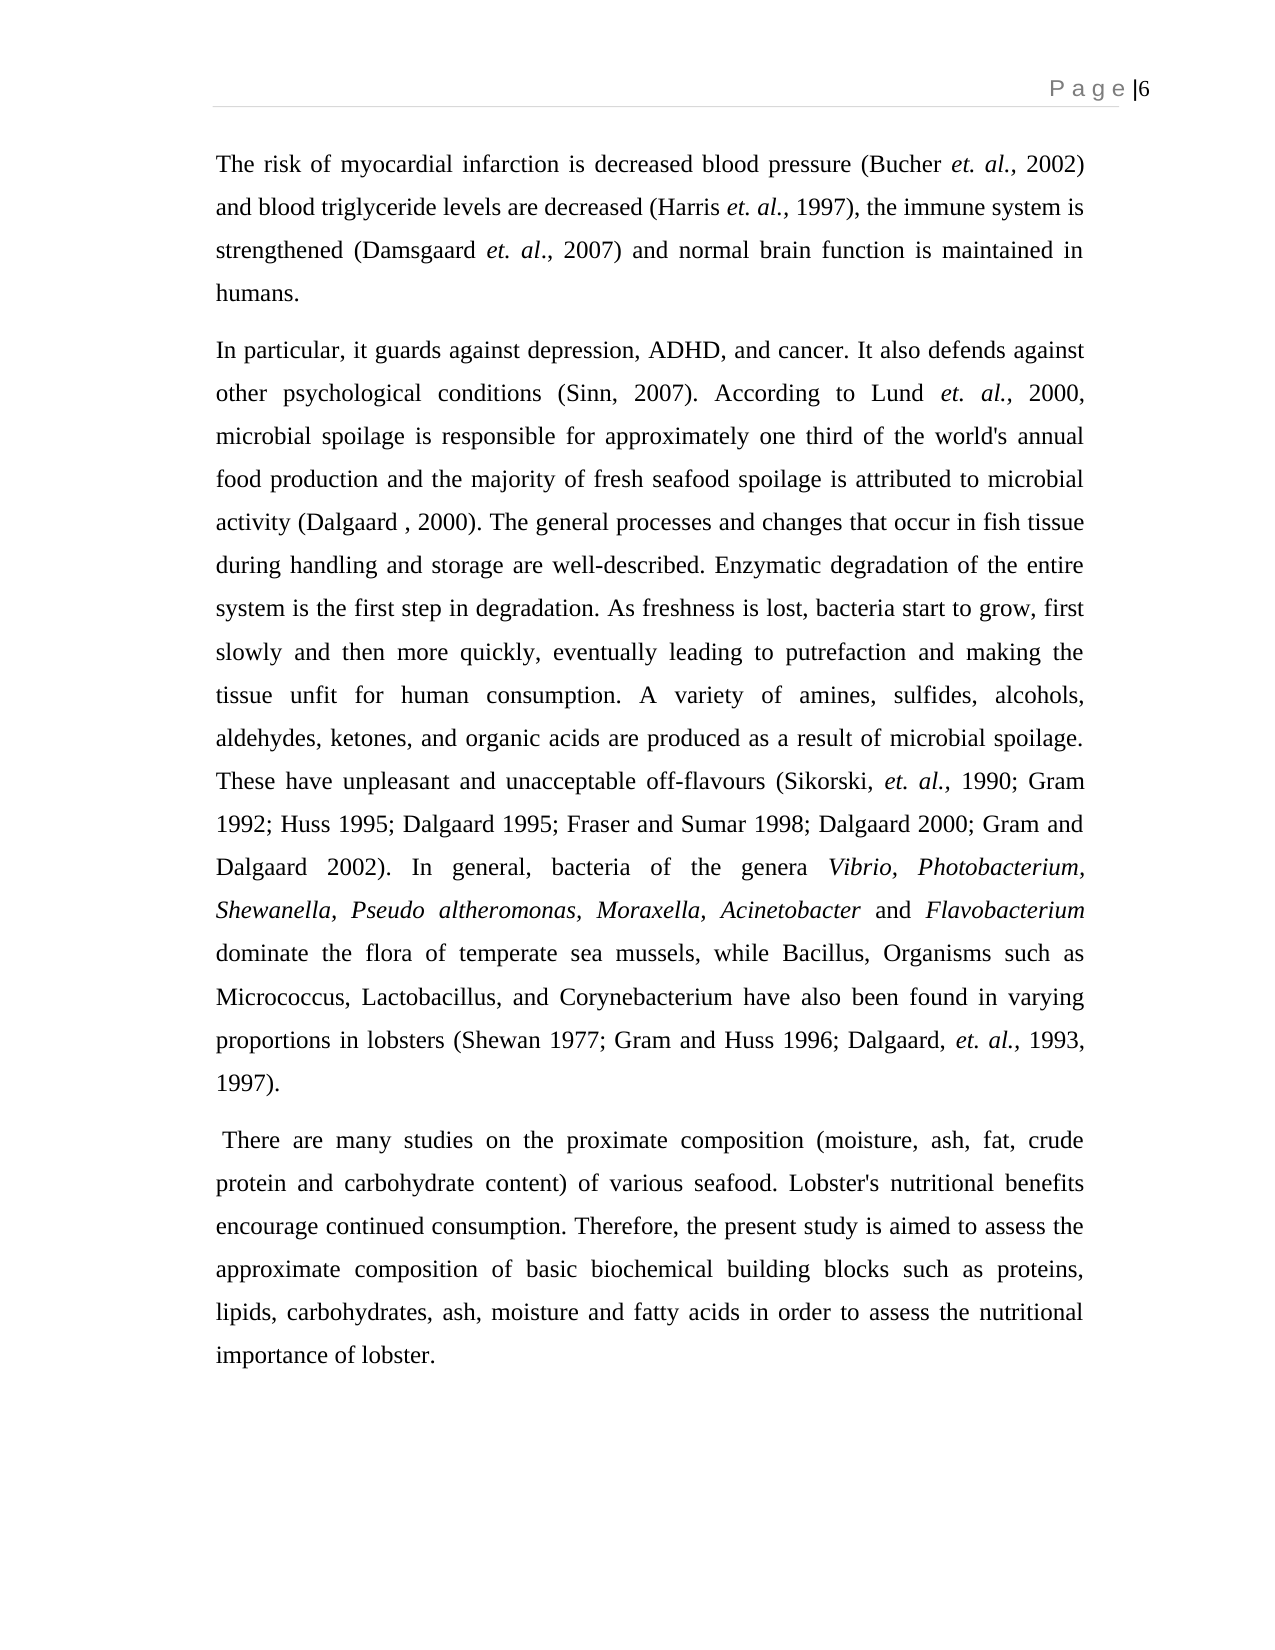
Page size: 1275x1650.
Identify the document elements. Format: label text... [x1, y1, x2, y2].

text In particular, it guards against depression, ADHD, and cancer. It also defends against other psychological conditions (Sinn, 2007). According to Lund et. al., 2000, microbial spoilage is responsible for approximately one third of the world's annual food production and the majority of fresh seafood spoilage is attributed to microbial activity (Dalgaard , 2000). The general processes and changes that occur in fish tissue during handling and storage are well-described. Enzymatic degradation of the entire system is the first step in degradation. As freshness is lost, bacteria start to grow, first slowly and then more quickly, eventually leading to putrefaction and making the tissue unfit for human consumption. A variety of amines, sulfides, alcohols, aldehydes, ketones, and organic acids are produced as a result of microbial spoilage. These have unpleasant and unacceptable off-flavours (Sikorski, et. al., 1990; Gram 1992; Huss 1995; Dalgaard 1995; Fraser and Sumar 1998; Dalgaard 2000; Gram and Dalgaard 2002). In general, bacteria of the genera Vibrio, Photobacterium, Shewanella, Pseudo altheromonas, Moraxella, Acinetobacter and Flavobacterium dominate the flora of temperate sea mussels, while Bacillus, Organisms such as Micrococcus, Lactobacillus, and Corynebacterium have also been found in varying proportions in lobsters (Shewan 1977; Gram and Huss 1996; Dalgaard, et. al., 1993, 1997). [216, 335, 1085, 1097]
text There are many studies on the proximate composition (moisture, ash, fat, crude protein and carbohydrate content) of various seafood. Lobster's nutritional benefits encourage continued consumption. Therefore, the present study is aimed to assess the approximate composition of basic biochemical building blocks such as proteins, lipids, carbohydrates, ash, moisture and fatty acids in order to assess the nutritional importance of lobster. [216, 1125, 1084, 1369]
text The risk of myocardial infarction is decreased blood pressure (Bucher et. al., 2002) and blood triglyceride levels are decreased (Harris et. al., 1997), the immune system is strengthened (Damsgaard et. al., 2007) and normal brain function is maintained in humans. [216, 149, 1084, 307]
